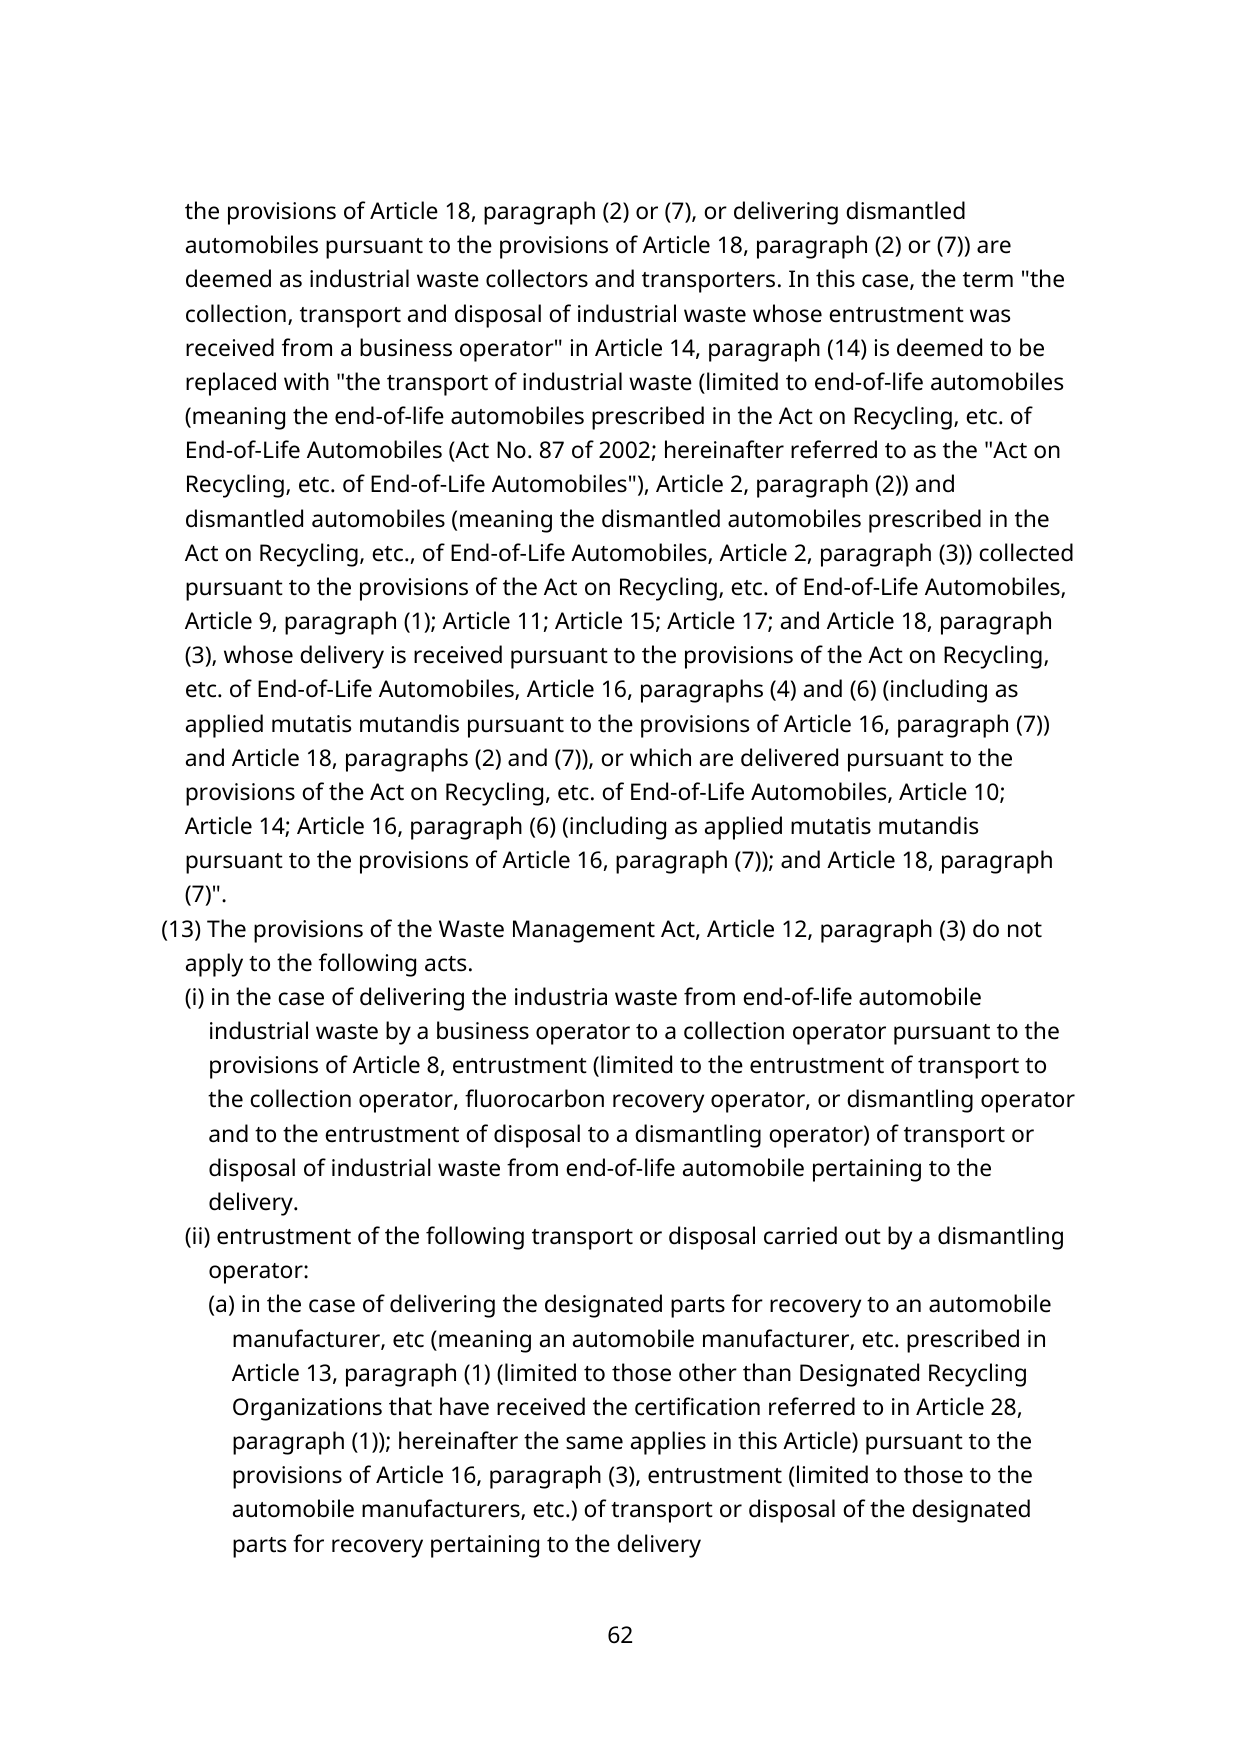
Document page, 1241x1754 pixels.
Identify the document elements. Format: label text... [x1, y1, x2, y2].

text (i) in the case of delivering the industria waste from end-of-life automobile industrial waste by a business operator to a collection operator pursuant to the provisions of Article 8, entrustment (limited to the entrustment of transport to the collection operator, fluorocarbon recovery operator, or dismantling operator and to the entrustment of disposal to a dismantling operator) of transport or disposal of industrial waste from end-of-life automobile pertaining to the delivery. [184, 979, 1079, 1219]
text (a) in the case of delivering the designated parts for recovery to an automobile manufacturer, etc (meaning an automobile manufacturer, etc. prescribed in Article 13, paragraph (1) (limited to those other than Designated Recycling Organizations that have received the certification referred to in Article 28, paragraph (1)); hereinafter the same applies in this Article) pursuant to the provisions of Article 16, paragraph (3), entrustment (limited to those to the automobile manufacturers, etc.) of transport or disposal of the designated parts for recovery pertaining to the delivery [207, 1287, 1079, 1560]
text (13) The provisions of the Waste Management Act, Article 12, paragraph (3) do not apply to the following acts. [161, 911, 1079, 979]
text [161, 194, 1079, 911]
text (ii) entrustment of the following transport or disposal carried out by a dismantling operator: [184, 1219, 1079, 1287]
